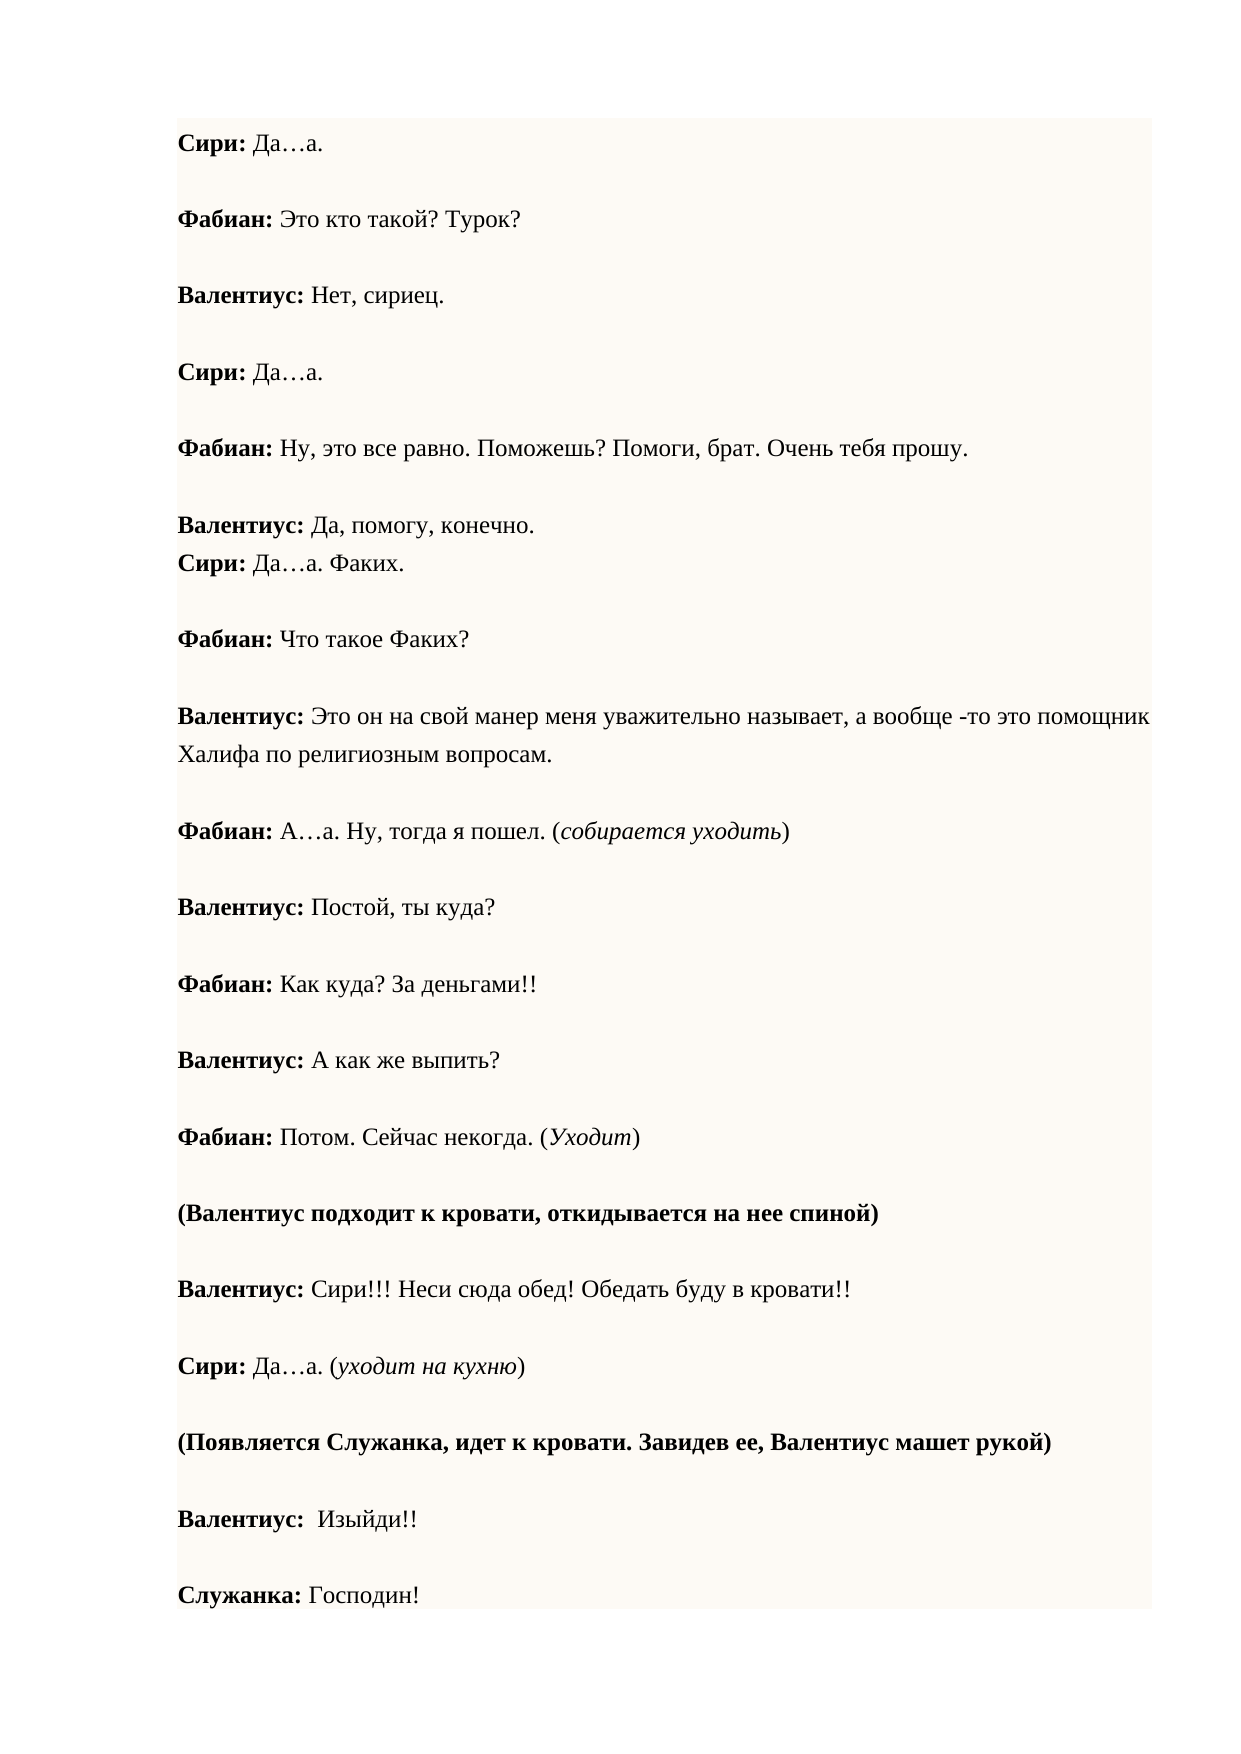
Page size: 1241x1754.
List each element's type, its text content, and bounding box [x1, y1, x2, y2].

text Валентиус: Да, помогу, конечно. Сири: Да…а. Факих. Фабиан: Что такое Факих? Валентиус: Это он на свой манер меня уважительно называет, а вообще -то это помощник Халифа по религиозным вопросам. Фабиан: А…а. Ну, тогда я пошел. (собирается уходить) Валентиус: Постой, ты куда? Фабиан: Как куда? За деньгами!! Валентиус: А как же выпить? Фабиан: Потом. Сейчас некогда. (Уходит) (Валентиус подходит к кровати, откидывается на нее спиной) Валентиус: Сири!!! Неси сюда обед! Обедать буду в кровати!! Сири: Да…а. (уходит на кухню) [177, 462, 1152, 1380]
text (Появляется Служанка, идет к кровати. Завидев ее, Валентиус машет рукой) [177, 1380, 1152, 1456]
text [177, 118, 1152, 462]
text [177, 1456, 1152, 1609]
